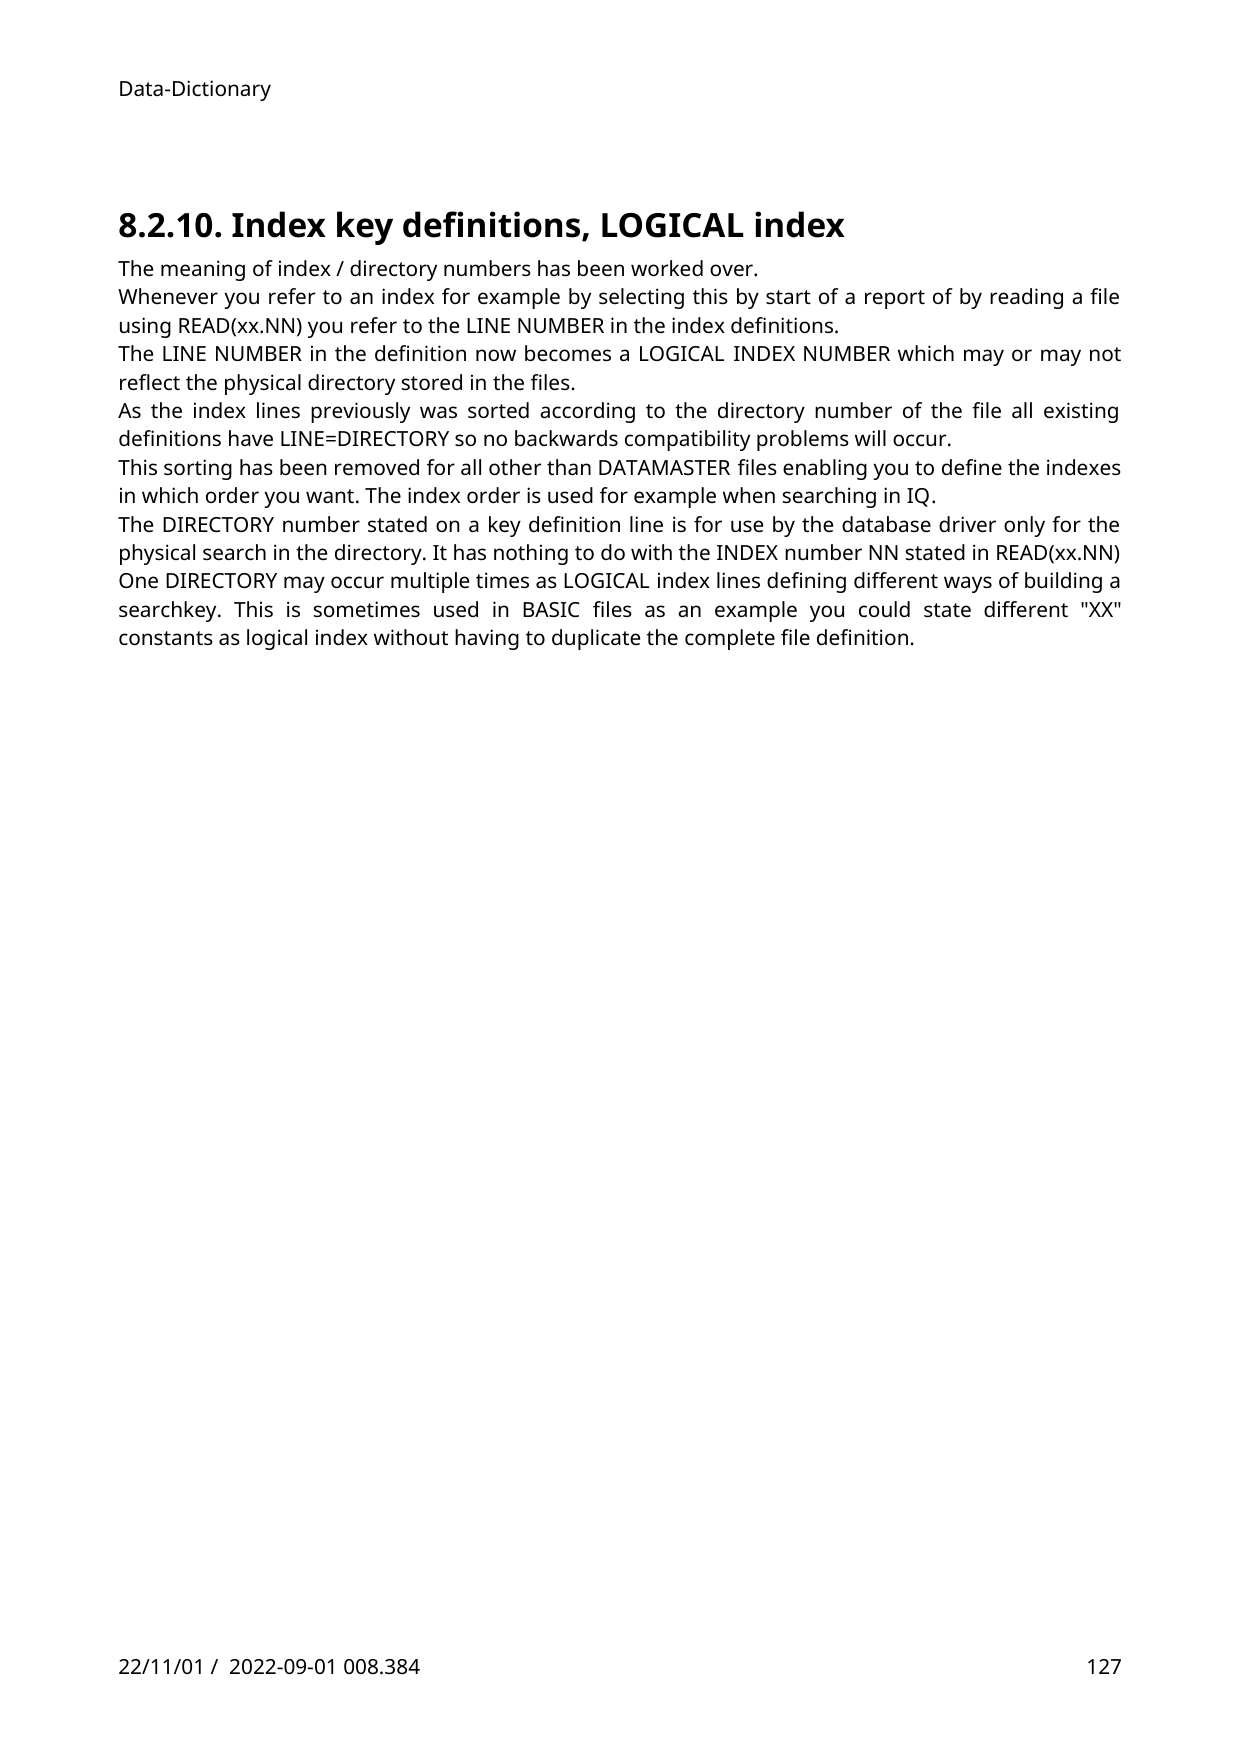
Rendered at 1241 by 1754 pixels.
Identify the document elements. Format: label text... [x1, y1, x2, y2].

subtitle 8.2.10. Index key definitions, LOGICAL index [118, 202, 1122, 248]
text This sorting has been removed for all other than DATAMASTER files enabling you to define the indexes in which order you want. The index order is used for example when searching in IQ. [118, 453, 1122, 510]
text One DIRECTORY may occur multiple times as LOGICAL index lines defining different ways of building a searchkey. This is sometimes used in BASIC files as an example you could state different "XX" constants as logical index without having to duplicate the complete file definition. [118, 567, 1122, 652]
text As the index lines previously was sorted according to the directory number of the file all existing definitions have LINE=DIRECTORY so no backwards compatibility problems will occur. [118, 396, 1122, 453]
text Whenever you refer to an index for example by selecting this by start of a report of by reading a file using READ(xx.NN) you refer to the LINE NUMBER in the index definitions. [118, 282, 1122, 339]
text The DIRECTORY number stated on a key definition line is for use by the database driver only for the physical search in the directory. It has nothing to do with the INDEX number NN stated in READ(xx.NN) [118, 510, 1122, 567]
text The meaning of index / directory numbers has been worked over. [118, 254, 1122, 282]
text The LINE NUMBER in the definition now becomes a LOGICAL INDEX NUMBER which may or may not reflect the physical directory stored in the files. [118, 339, 1122, 396]
